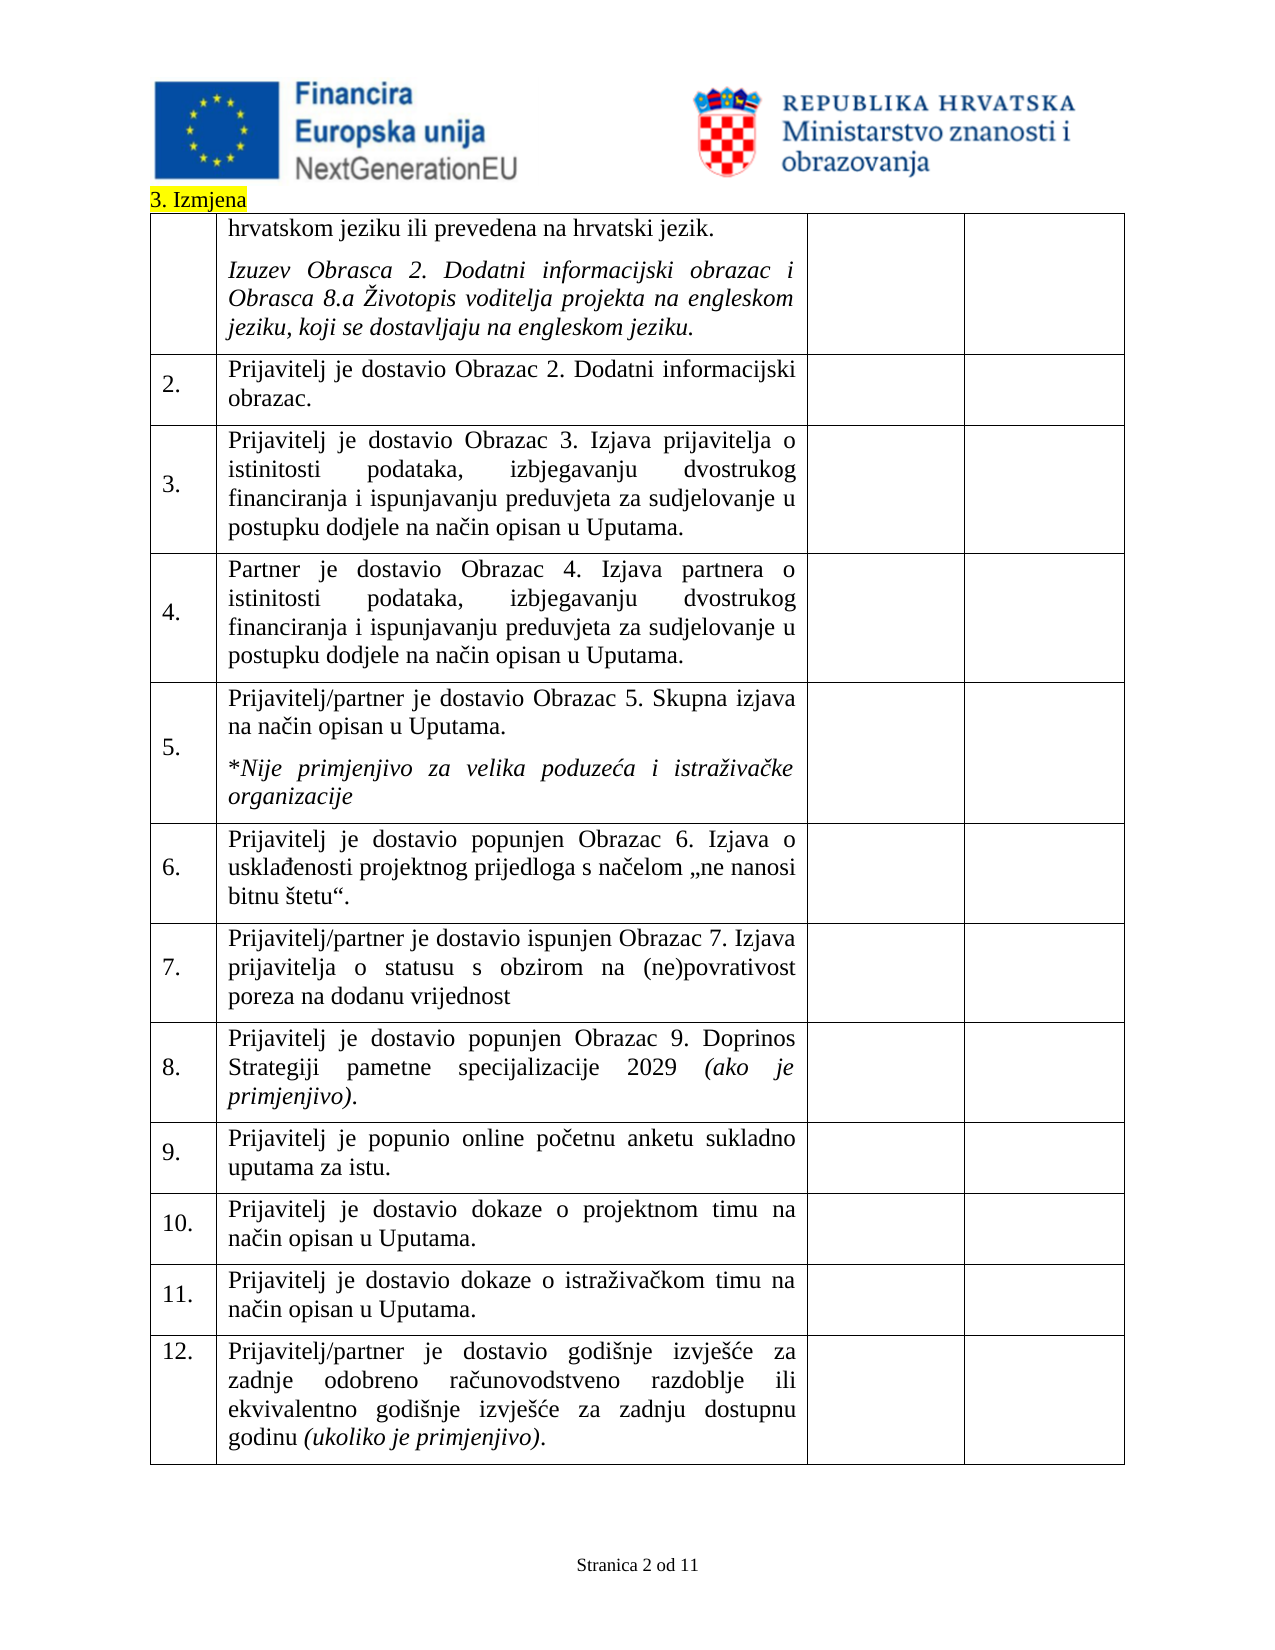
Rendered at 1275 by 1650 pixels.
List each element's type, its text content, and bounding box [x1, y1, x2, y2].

table_cell [808, 1265, 964, 1335]
table_cell Prijavitelj je dostavio dokaze o istraživačkom timu na način opisan u Uputama. [217, 1265, 807, 1335]
table_cell [808, 1023, 964, 1122]
table_cell Prijavitelj je popunio online početnu anketu sukladno uputama za istu. [217, 1123, 807, 1193]
table_cell 5. [151, 683, 216, 823]
table_cell [965, 1265, 1124, 1335]
table_cell Prijavitelj je dostavio Obrazac 3. Izjava prijavitelja o istinitosti podataka, izbjegavanju dvostrukog financiranja i ispunjavanju preduvjeta za sudjelovanje u postupku dodjele na način opisan u Uputama. [217, 426, 807, 553]
table_cell [808, 924, 964, 1022]
table_cell [965, 426, 1124, 553]
table_cell [965, 824, 1124, 922]
picture [683, 75, 1088, 186]
table_cell [808, 355, 964, 424]
table_cell [965, 1194, 1124, 1264]
table_cell [965, 924, 1124, 1022]
table_cell [965, 683, 1124, 823]
table_cell 11. [151, 1265, 216, 1335]
table_cell [965, 1023, 1124, 1122]
table_cell 2. [151, 355, 216, 424]
table_cell [965, 554, 1124, 682]
table_cell Prijavitelj je dostavio dokaze o projektnom timu na način opisan u Uputama. [217, 1194, 807, 1264]
table_cell 4. [151, 554, 216, 682]
table_cell Prijavitelj je dostavio Obrazac 2. Dodatni informacijski obrazac. [217, 355, 807, 424]
table_cell 8. [151, 1023, 216, 1122]
table_cell [808, 1194, 964, 1264]
table_cell [808, 824, 964, 922]
table_cell [808, 214, 964, 353]
table_cell [965, 1336, 1124, 1464]
table_cell 7. [151, 924, 216, 1022]
table_cell [808, 683, 964, 823]
table_cell [965, 214, 1124, 353]
table_cell [808, 554, 964, 682]
table_cell 10. [151, 1194, 216, 1264]
table_cell Partner je dostavio Obrazac 4. Izjava partnera o istinitosti podataka, izbjegavanju dvostrukog financiranja i ispunjavanju preduvjeta za sudjelovanje u postupku dodjele na način opisan u Uputama. [217, 554, 807, 682]
table_cell Prijavitelj je dostavio popunjen Obrazac 9. Doprinos Strategiji pametne specijalizacije 2029 (ako je primjenjivo). [217, 1023, 807, 1122]
table_cell Prijavitelj/partner je dostavio Obrazac 5. Skupna izjava na način opisan u Uputama. *Nije primjenjivo za velika poduzeća i istraživačke organizacije [217, 683, 807, 823]
table_cell 3. [151, 426, 216, 553]
table_cell Prijavitelj/partner je dostavio ispunjen Obrazac 7. Izjava prijavitelja o statusu s obzirom na (ne)povrativost poreza na dodanu vrijednost [217, 924, 807, 1022]
table_cell [808, 426, 964, 553]
table_cell 12. [151, 1336, 216, 1464]
table_cell [808, 1123, 964, 1193]
table_cell Prijavitelj je dostavio popunjen Obrazac 6. Izjava o usklađenosti projektnog prijedloga s načelom „ne nanosi bitnu štetu“. [217, 824, 807, 922]
picture [150, 77, 539, 186]
table_cell 9. [151, 1123, 216, 1193]
table_cell 6. [151, 824, 216, 922]
table_cell 1. [151, 214, 216, 353]
table_cell [808, 1336, 964, 1464]
table_cell [965, 355, 1124, 424]
table_cell [965, 1123, 1124, 1193]
